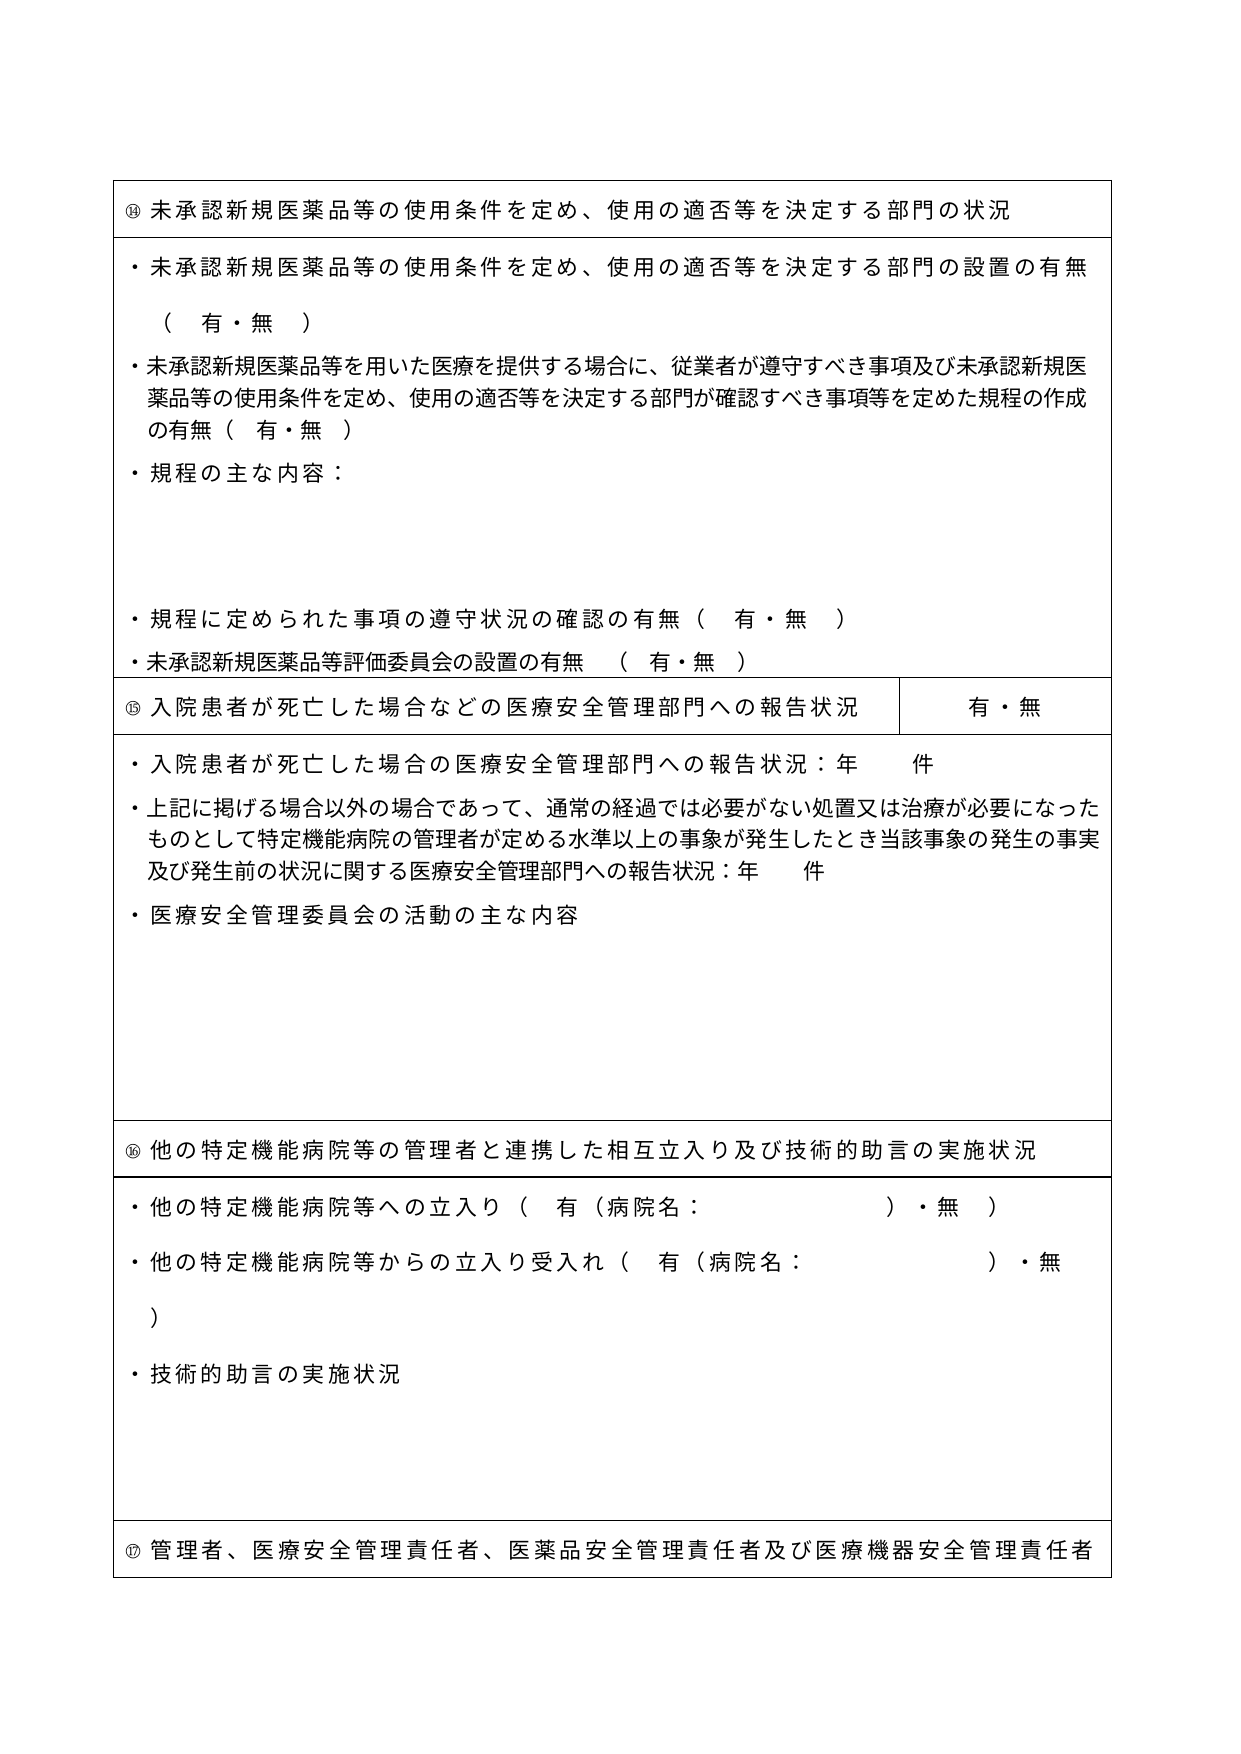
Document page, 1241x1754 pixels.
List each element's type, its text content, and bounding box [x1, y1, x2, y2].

table_cell ・入院患者が死亡した場合の医療安全管理部門への報告状況：年 件 ・上記に掲げる場合以外の場合であって、通常の経過では必要がない処置又は治療が必要になったものとして特定機能病院の管理者が定める水準以上の事象が発生したとき当該事象の発生の事実及び発生前の状況に関する医療安全管理部門への報告状況：年 件 ・医療安全管理委員会の活動の主な内容 [114, 735, 1111, 1119]
table_cell ⑭未承認新規医薬品等の使用条件を定め、使用の適否等を決定する部門の状況 [114, 181, 1111, 237]
table_cell ⑯他の特定機能病院等の管理者と連携した相互立入り及び技術的助言の実施状況 [114, 1121, 1111, 1176]
table_cell 有・無 [900, 678, 1111, 734]
table_cell ⑮入院患者が死亡した場合などの医療安全管理部門への報告状況 [114, 678, 899, 734]
table_cell ・未承認新規医薬品等の使用条件を定め、使用の適否等を決定する部門の設置の有無（ 有・無 ） ・未承認新規医薬品等を用いた医療を提供する場合に、従業者が遵守すべき事項及び未承認新規医薬品等の使用条件を定め、使用の適否等を決定する部門が確認すべき事項等を定めた規程の作成の有無（ 有・無 ） ・規程の主な内容： ・規程に定められた事項の遵守状況の確認の有無（ 有・無 ） ・未承認新規医薬品等評価委員会の設置の有無 （ 有・無 ） [114, 238, 1111, 677]
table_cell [114, 1521, 1111, 1577]
table_cell ・他の特定機能病院等への立入り（ 有（病院名： ）・無 ） ・他の特定機能病院等からの立入り受入れ（ 有（病院名： ）・無 ） ・技術的助言の実施状況 [114, 1178, 1111, 1520]
